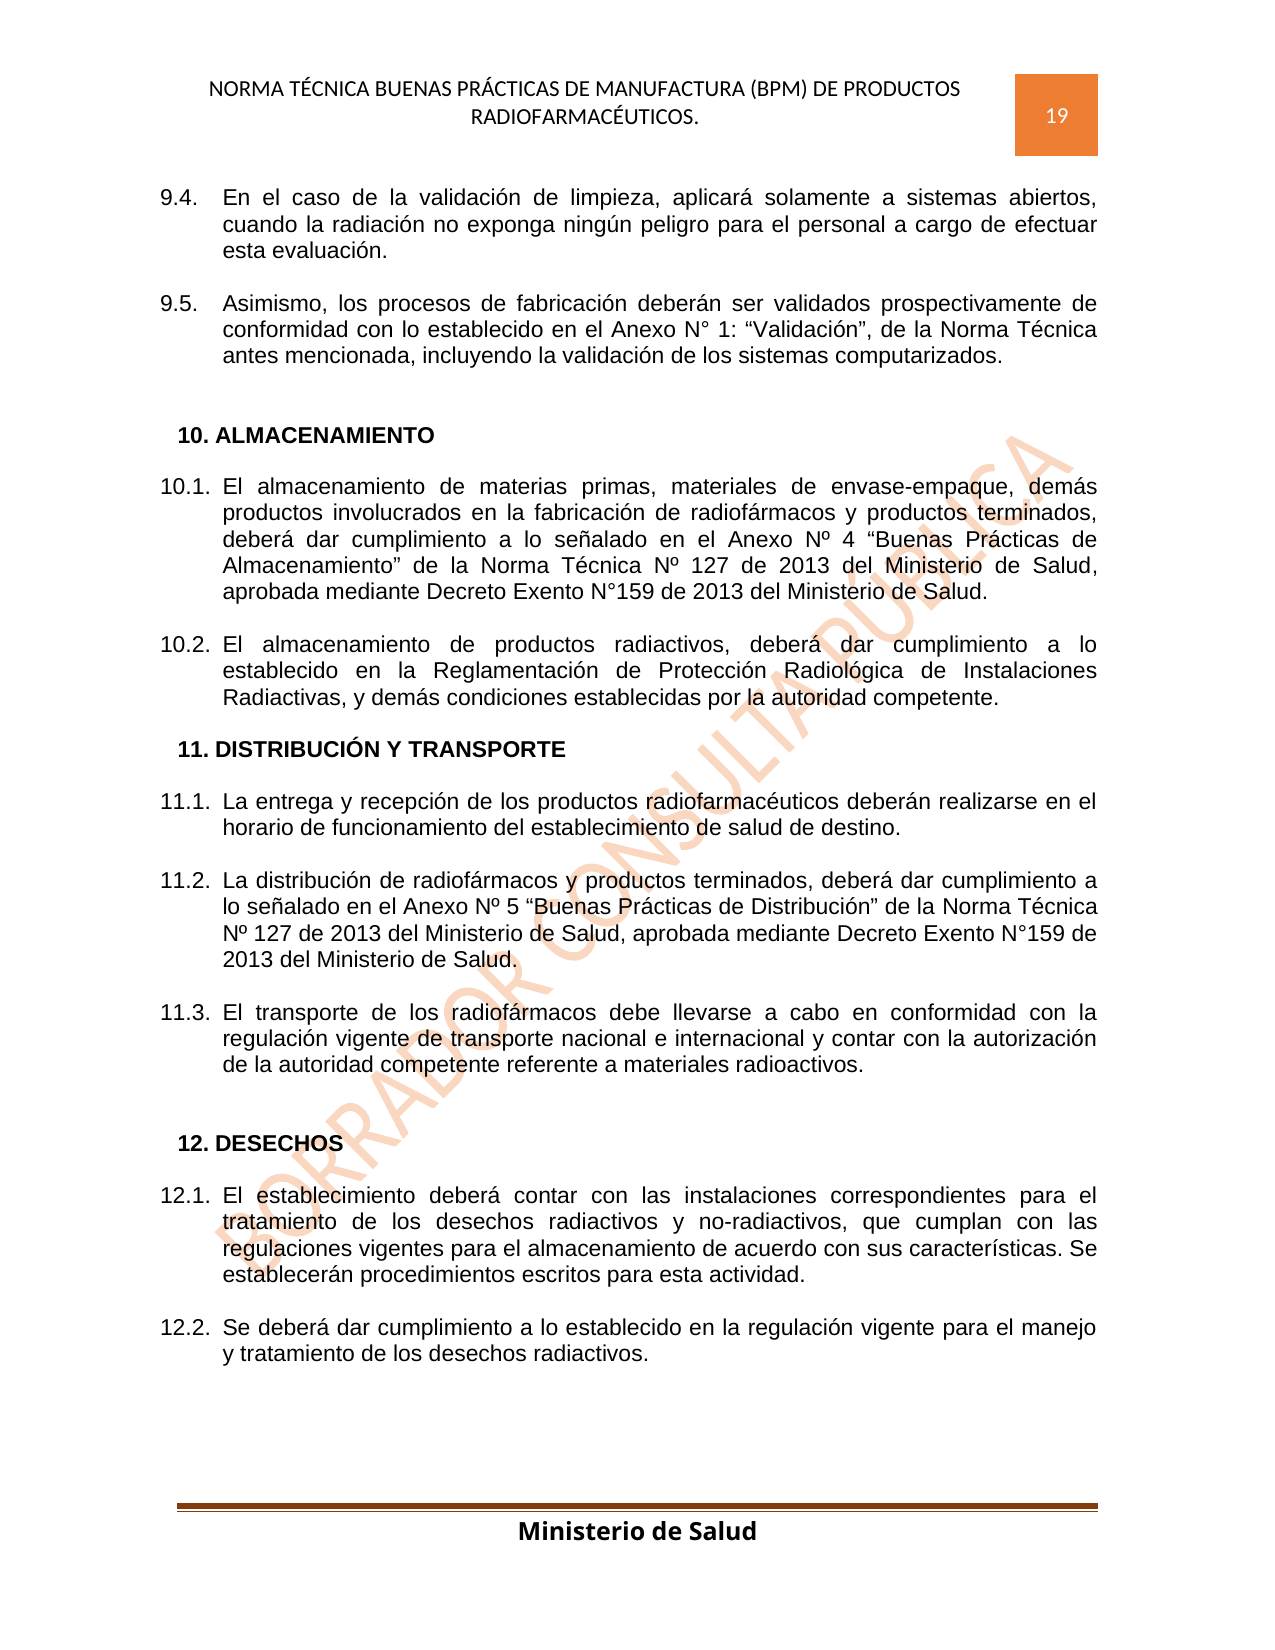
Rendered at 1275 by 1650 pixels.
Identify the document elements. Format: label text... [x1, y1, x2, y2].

list ALMACENAMIENTO [177, 422, 1098, 448]
list Asimismo, los procesos de fabricación deberán ser validados prospectivamente de conformidad con lo establecido en el Anexo N° 1: “Validación”, de la Norma Técnica antes mencionada, incluyendo la validación de los sistemas computarizados. [160, 290, 1098, 369]
list La entrega y recepción de los productos radiofarmacéuticos deberán realizarse en el horario de funcionamiento del establecimiento de salud de destino. [160, 788, 1098, 841]
list DISTRIBUCIÓN Y TRANSPORTE [177, 736, 1098, 763]
list El almacenamiento de materias primas, materiales de envase-empaque, demás productos involucrados en la fabricación de radiofármacos y productos terminados, deberá dar cumplimiento a lo señalado en el Anexo Nº 4 “Buenas Prácticas de Almacenamiento” de la Norma Técnica Nº 127 de 2013 del Ministerio de Salud, aprobada mediante Decreto Exento N°159 de 2013 del Ministerio de Salud. [160, 473, 1098, 605]
list Se deberá dar cumplimiento a lo establecido en la regulación vigente para el manejo y tratamiento de los desechos radiactivos. [160, 1313, 1098, 1366]
list El transporte de los radiofármacos debe llevarse a cabo en conformidad con la regulación vigente de transporte nacional e internacional y contar con la autorización de la autoridad competente referente a materiales radioactivos. [160, 999, 1098, 1078]
list El establecimiento deberá contar con las instalaciones correspondientes para el tratamiento de los desechos radiactivos y no-radiactivos, que cumplan con las regulaciones vigentes para el almacenamiento de acuerdo con sus características. Se establecerán procedimientos escritos para esta actividad. [160, 1182, 1098, 1287]
list La distribución de radiofármacos y productos terminados, deberá dar cumplimiento a lo señalado en el Anexo Nº 5 “Buenas Prácticas de Distribución” de la Norma Técnica Nº 127 de 2013 del Ministerio de Salud, aprobada mediante Decreto Exento N°159 de 2013 del Ministerio de Salud. [160, 867, 1098, 972]
list En el caso de la validación de limpieza, aplicará solamente a sistemas abiertos, cuando la radiación no exponga ningún peligro para el personal a cargo de efectuar esta evaluación. [160, 184, 1098, 263]
list El almacenamiento de productos radiactivos, deberá dar cumplimiento a lo establecido en la Reglamentación de Protección Radiológica de Instalaciones Radiactivas, y demás condiciones establecidas por la autoridad competente. [160, 631, 1098, 710]
list DESECHOS [177, 1130, 1098, 1157]
